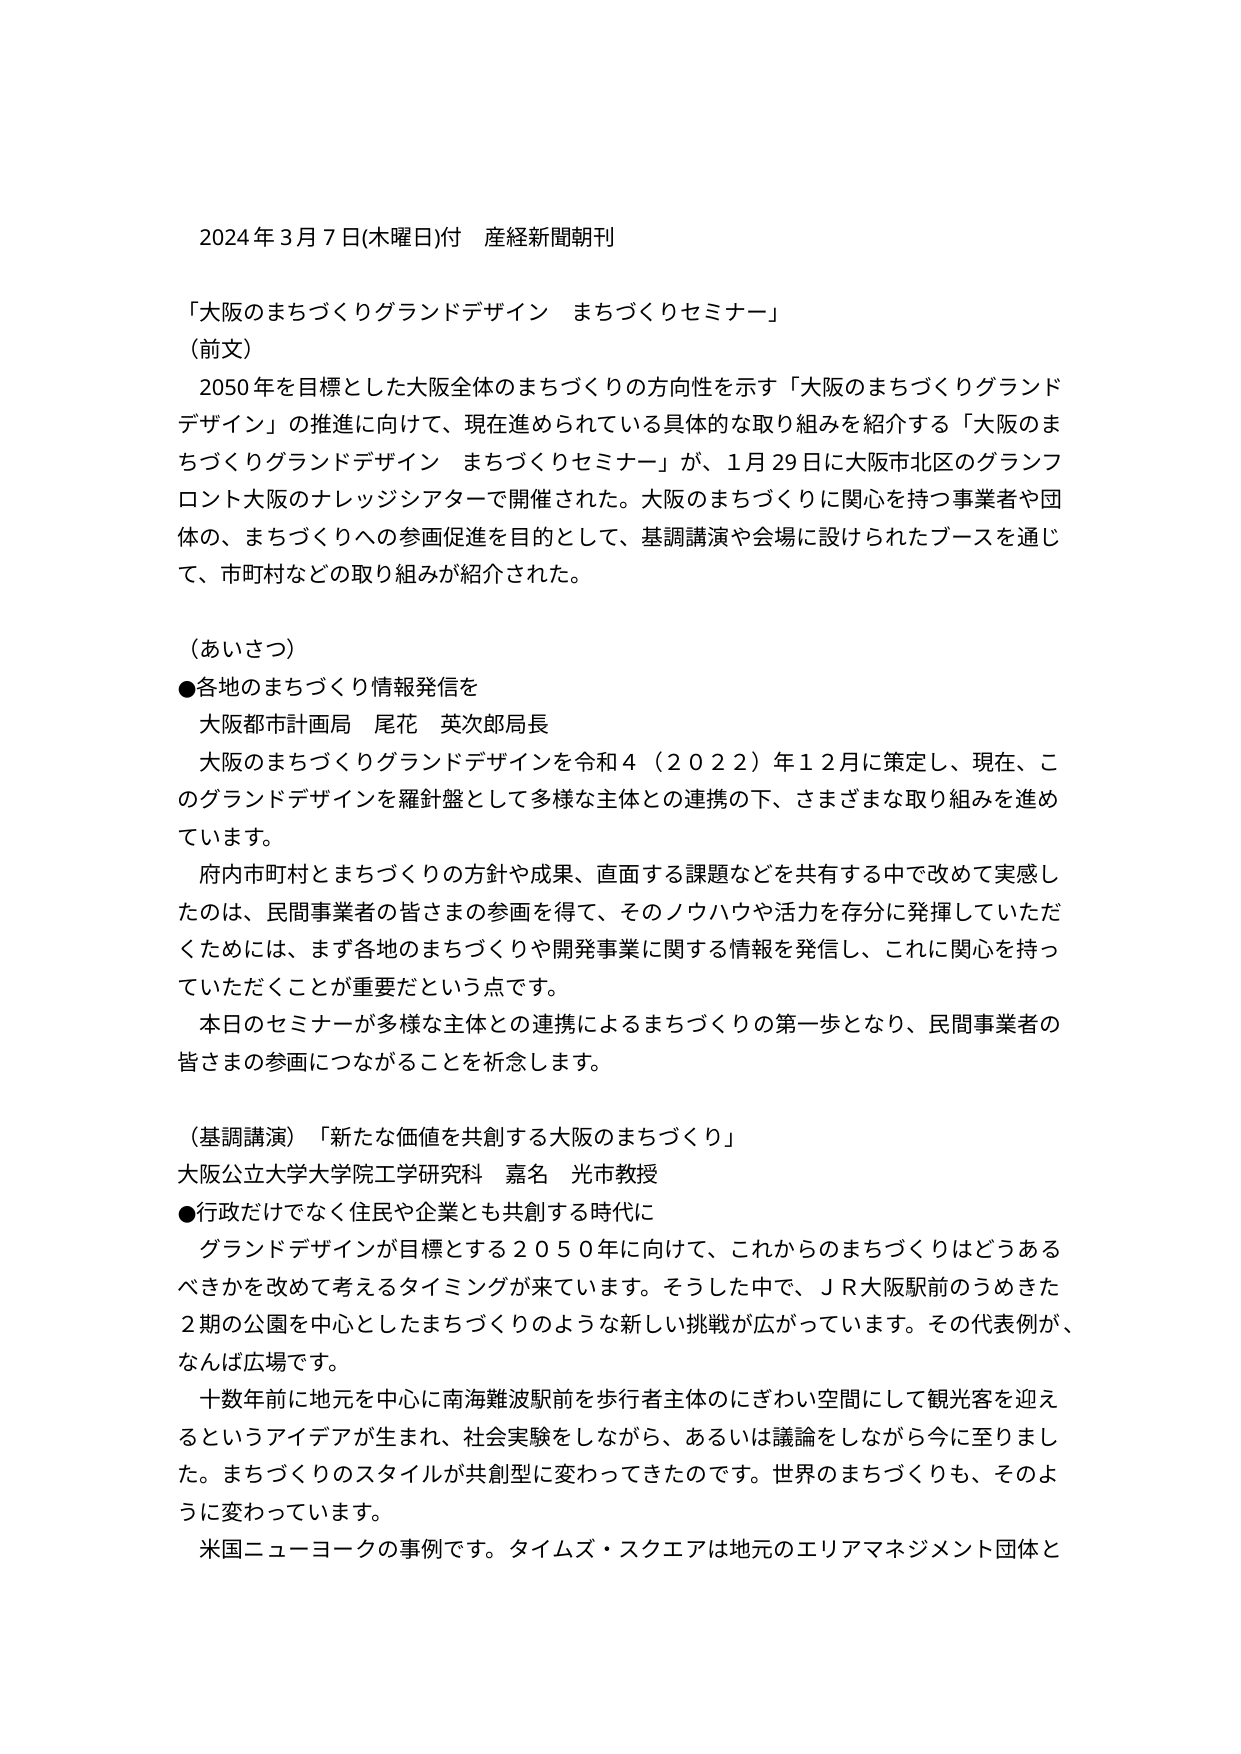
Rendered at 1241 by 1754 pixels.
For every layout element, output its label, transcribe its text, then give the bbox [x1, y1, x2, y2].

text 「大阪のまちづくりグランドデザイン まちづくりセミナー」 [177, 292, 1063, 329]
text ●各地のまちづくり情報発信を [177, 667, 1063, 704]
text （基調講演）「新たな価値を共創する大阪のまちづくり」 [177, 1117, 1063, 1154]
text 十数年前に地元を中心に南海難波駅前を歩行者主体のにぎわい空間にして観光客を迎えるというアイデアが生まれ、社会実験をしながら、あるいは議論をしながら今に至りました。まちづくりのスタイルが共創型に変わってきたのです。世界のまちづくりも、そのように変わっています。 [177, 1379, 1063, 1529]
text （あいさつ） [177, 629, 1063, 667]
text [177, 1529, 1063, 1567]
text 大阪公立大学大学院工学研究科 嘉名 光市教授 [177, 1154, 1063, 1192]
text ●行政だけでなく住民や企業とも共創する時代に [177, 1192, 1063, 1229]
text 大阪のまちづくりグランドデザインを令和４（２０２２）年１２月に策定し、現在、このグランドデザインを羅針盤として多様な主体との連携の下、さまざまな取り組みを進めています。 [177, 742, 1063, 854]
text 本日のセミナーが多様な主体との連携によるまちづくりの第一歩となり、民間事業者の皆さまの参画につながることを祈念します。 [177, 1004, 1063, 1079]
text 2050年を目標とした大阪全体のまちづくりの方向性を示す「大阪のまちづくりグランドデザイン」の推進に向けて、現在進められている具体的な取り組みを紹介する「大阪のまちづくりグランドデザイン まちづくりセミナー」が、１月29日に大阪市北区のグランフロント大阪のナレッジシアターで開催された。大阪のまちづくりに関心を持つ事業者や団体の、まちづくりへの参画促進を目的として、基調講演や会場に設けられたブースを通じて、市町村などの取り組みが紹介された。 [177, 367, 1063, 592]
text （前文） [177, 329, 1063, 367]
text 大阪都市計画局 尾花 英次郎局長 [177, 704, 1063, 742]
text 2024年3月7日(木曜日)付 産経新聞朝刊 [177, 217, 1063, 254]
text 府内市町村とまちづくりの方針や成果、直面する課題などを共有する中で改めて実感したのは、民間事業者の皆さまの参画を得て、そのノウハウや活力を存分に発揮していただくためには、まず各地のまちづくりや開発事業に関する情報を発信し、これに関心を持っていただくことが重要だという点です。 [177, 854, 1063, 1004]
text グランドデザインが目標とする２０５０年に向けて、これからのまちづくりはどうあるべきかを改めて考えるタイミングが来ています。そうした中で、ＪＲ大阪駅前のうめきた２期の公園を中心としたまちづくりのような新しい挑戦が広がっています。その代表例が、なんば広場です。 [177, 1229, 1063, 1379]
